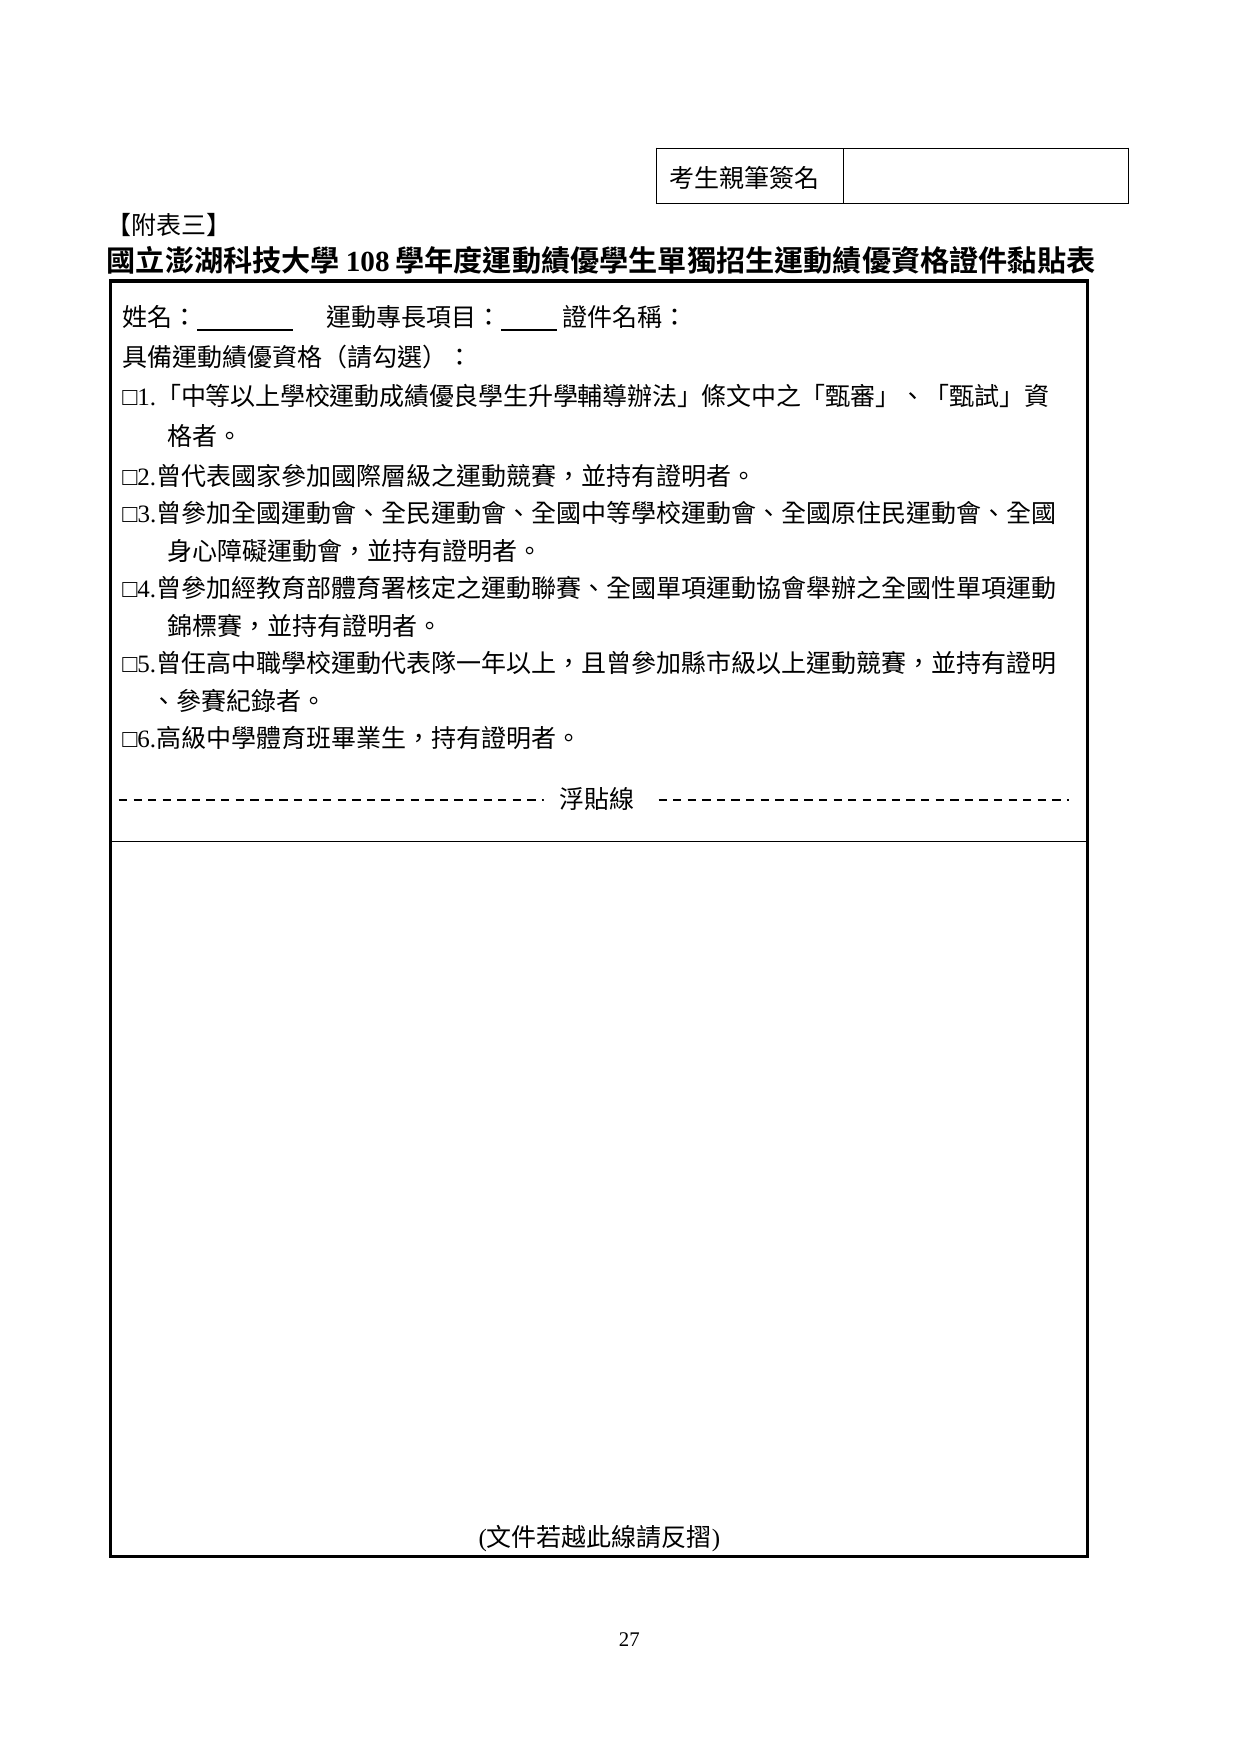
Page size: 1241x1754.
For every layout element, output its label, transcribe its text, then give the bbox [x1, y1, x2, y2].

table_cell (文件若越此線請反摺) [112, 842, 1086, 1554]
table_header [844, 149, 1128, 203]
text 國立澎湖科技大學108學年度運動績優學生單獨招生運動績優資格證件黏貼表 [106, 242, 1152, 279]
table_header 姓名： 運動專長項目： 證件名稱： 具備運動績優資格（請勾選）： □1.「中等以上學校運動成績優良學生升學輔導辦法」條文中之「甄審」、「甄試」資 格者。 □2.曾代表國家參加國際層級之運動競賽，並持有證明者。 □3.曾參加全國運動會、全民運動會、全國中等學校運動會、全國原住民運動會、全國 身心障礙運動會，並持有證明者。 □4.曾參加經教育部體育署核定之運動聯賽、全國單項運動協會舉辦之全國性單項運動 錦標賽，並持有證明者。 □5.曾任高中職學校運動代表隊一年以上，且曾參加縣市級以上運動競賽，並持有證明 、參賽紀錄者。 □6.高級中學體育班畢業生，持有證明者。 [112, 283, 1086, 755]
table_header 考生親筆簽名 [657, 149, 843, 203]
table_cell [112, 755, 1086, 841]
text 【附表三】 [106, 204, 1152, 242]
